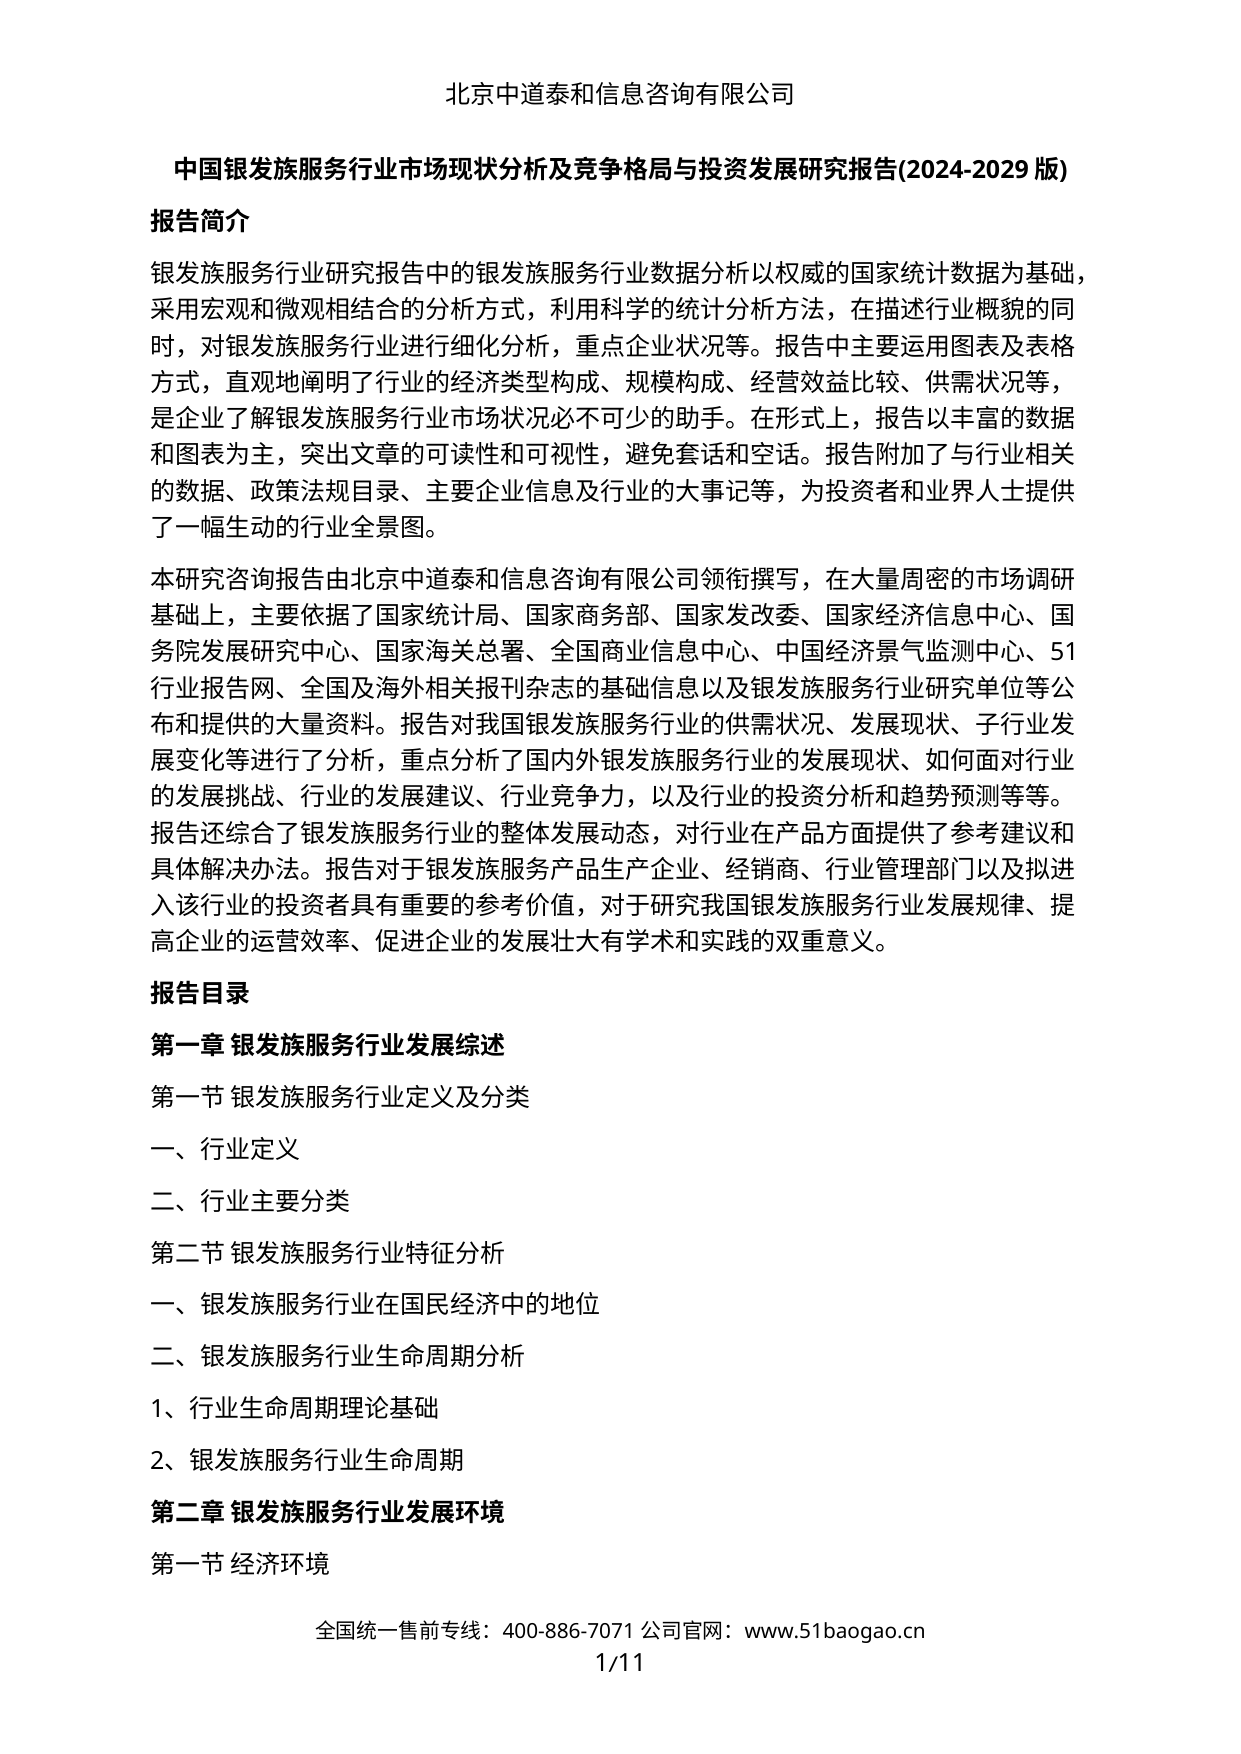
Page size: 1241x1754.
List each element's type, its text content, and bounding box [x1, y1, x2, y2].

text 1、行业生命周期理论基础 [150, 1389, 1090, 1425]
text 第二节 银发族服务行业特征分析 [150, 1233, 1090, 1269]
text 一、行业定义 [150, 1129, 1090, 1166]
text 第一章 银发族服务行业发展综述 [150, 1026, 1090, 1062]
text 银发族服务行业研究报告中的银发族服务行业数据分析以权威的国家统计数据为基础，采用宏观和微观相结合的分析方式，利用科学的统计分析方法，在描述行业概貌的同时，对银发族服务行业进行细化分析，重点企业状况等。报告中主要运用图表及表格方式，直观地阐明了行业的经济类型构成、规模构成、经营效益比较、供需状况等，是企业了解银发族服务行业市场状况必不可少的助手。在形式上，报告以丰富的数据和图表为主，突出文章的可读性和可视性，避免套话和空话。报告附加了与行业相关的数据、政策法规目录、主要企业信息及行业的大事记等，为投资者和业界人士提供了一幅生动的行业全景图。 [150, 254, 1090, 544]
text 第一节 经济环境 [150, 1544, 1090, 1581]
text 中国银发族服务行业市场现状分析及竞争格局与投资发展研究报告(2024-2029版) [150, 150, 1090, 186]
text 报告目录 [150, 974, 1090, 1010]
text 报告简介 [150, 202, 1090, 238]
text 本研究咨询报告由北京中道泰和信息咨询有限公司领衔撰写，在大量周密的市场调研基础上，主要依据了国家统计局、国家商务部、国家发改委、国家经济信息中心、国务院发展研究中心、国家海关总署、全国商业信息中心、中国经济景气监测中心、51行业报告网、全国及海外相关报刊杂志的基础信息以及银发族服务行业研究单位等公布和提供的大量资料。报告对我国银发族服务行业的供需状况、发展现状、子行业发展变化等进行了分析，重点分析了国内外银发族服务行业的发展现状、如何面对行业的发展挑战、行业的发展建议、行业竞争力，以及行业的投资分析和趋势预测等等。报告还综合了银发族服务行业的整体发展动态，对行业在产品方面提供了参考建议和具体解决办法。报告对于银发族服务产品生产企业、经销商、行业管理部门以及拟进入该行业的投资者具有重要的参考价值，对于研究我国银发族服务行业发展规律、提高企业的运营效率、促进企业的发展壮大有学术和实践的双重意义。 [150, 559, 1090, 958]
text 2、银发族服务行业生命周期 [150, 1441, 1090, 1477]
text 一、银发族服务行业在国民经济中的地位 [150, 1285, 1090, 1321]
text 第一节 银发族服务行业定义及分类 [150, 1077, 1090, 1114]
text 二、行业主要分类 [150, 1181, 1090, 1217]
text 二、银发族服务行业生命周期分析 [150, 1337, 1090, 1373]
text 第二章 银发族服务行业发展环境 [150, 1492, 1090, 1529]
